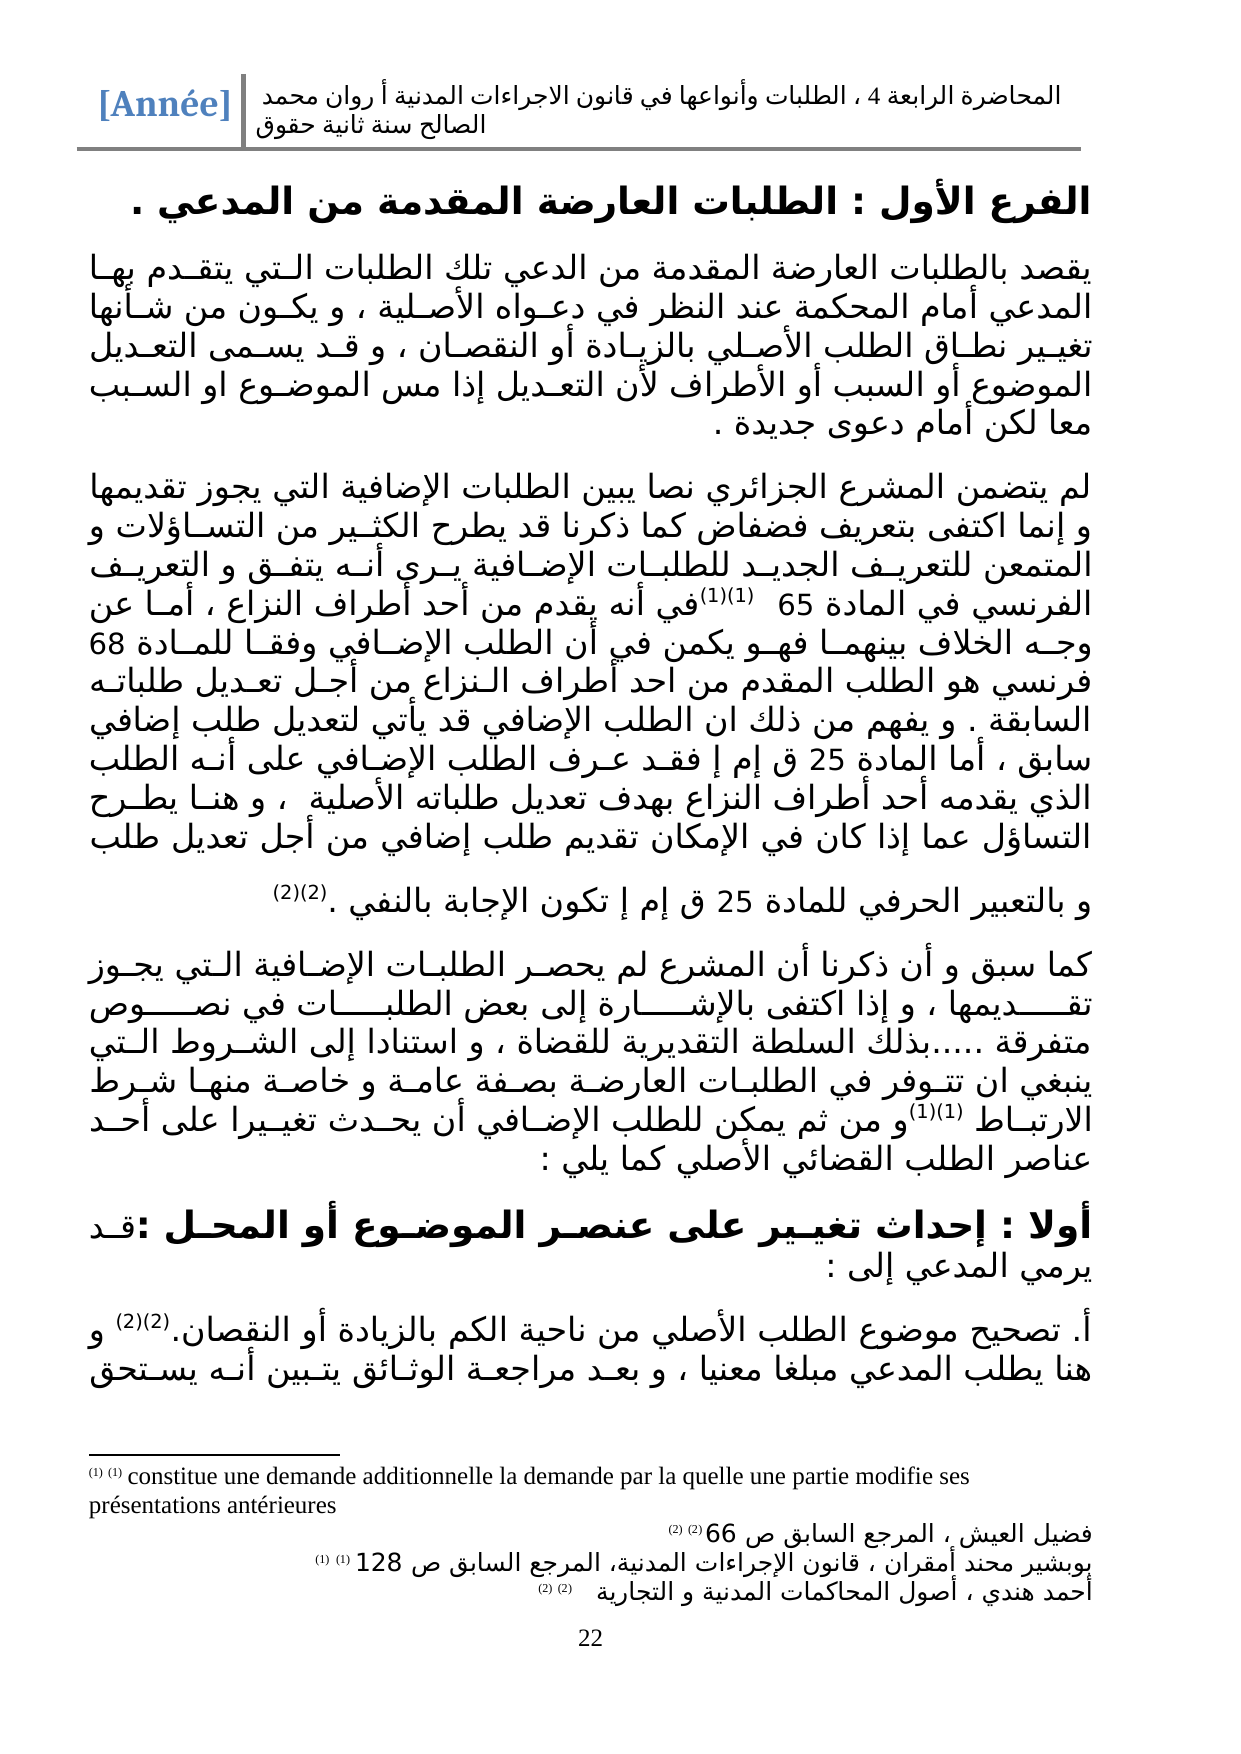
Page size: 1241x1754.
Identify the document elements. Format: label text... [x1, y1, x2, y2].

text لم يتضمن المشرع الجزائري نصا يبين الطلبات الإضافية التي يجوز تقديمها و إنما اكتفى بتعريف فضفاض كما ذكرنا قد يطرح الكثير من التساؤلات و المتمعن للتعريف الجديد للطلبات الإضافية يرى أنه يتفق و التعريف الفرنسي في المادة 65 (1)في أنه يقدم من أحد أطراف النزاع ، أما عن وجه الخلاف بينهما فهو يكمن في أن الطلب الإضافي وفقا للمادة 68 فرنسي هو الطلب المقدم من احد أطراف النزاع من أجل تعديل طلباته السابقة . و يفهم من ذلك ان الطلب الإضافي قد يأتي لتعديل طلب إضافي سابق ، أما المادة 25 ق إم إ فقد عرف الطلب الإضافي على أنه الطلب الذي يقدمه أحد أطراف النزاع بهدف تعديل طلباته الأصلية ، و هنا يطرح التساؤل عما إذا كان في الإمكان تقديم طلب إضافي من أجل تعديل طلب إضافي سابق ؟ [89, 468, 1092, 856]
text يقصد بالطلبات العارضة المقدمة من الدعي تلك الطلبات التي يتقدم بها المدعي أمام المحكمة عند النظر في دعواه الأصلية ، و يكون من شأنها تغيير نطاق الطلب الأصلي بالزيادة أو النقصان ، و قد يسمى التعديل الموضوع أو السبب أو الأطراف لأن التعديل إذا مس الموضوع او السبب معا لكن أمام دعوى جديدة . [89, 248, 1092, 443]
text كما سبق و أن ذكرنا أن المشرع لم يحصر الطلبات الإضافية التي يجوز تقديمها ، و إذا اكتفى بالإشارة إلى بعض الطلبات في نصوص متفرقة .....بذلك السلطة التقديرية للقضاة ، و استنادا إلى الشروط التي ينبغي ان تتوفر في الطلبات العارضة بصفة عامة و خاصة منها شرط الارتباط (1)و من ثم يمكن للطلب الإضافي أن يحدث تغييرا على أحد عناصر الطلب القضائي الأصلي كما يلي : [89, 945, 1092, 1178]
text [89, 1311, 1092, 1388]
text أولا : إحداث تغيير على عنصر الموضوع أو المحل :قد يرمي المدعي إلى : [89, 1203, 1092, 1286]
text و بالتعبير الحرفي للمادة 25 ق إم إ تكون الإجابة بالنفي .(2) [89, 881, 1092, 920]
text الفرع الأول : الطلبات العارضة المقدمة من المدعي . [89, 180, 1092, 223]
